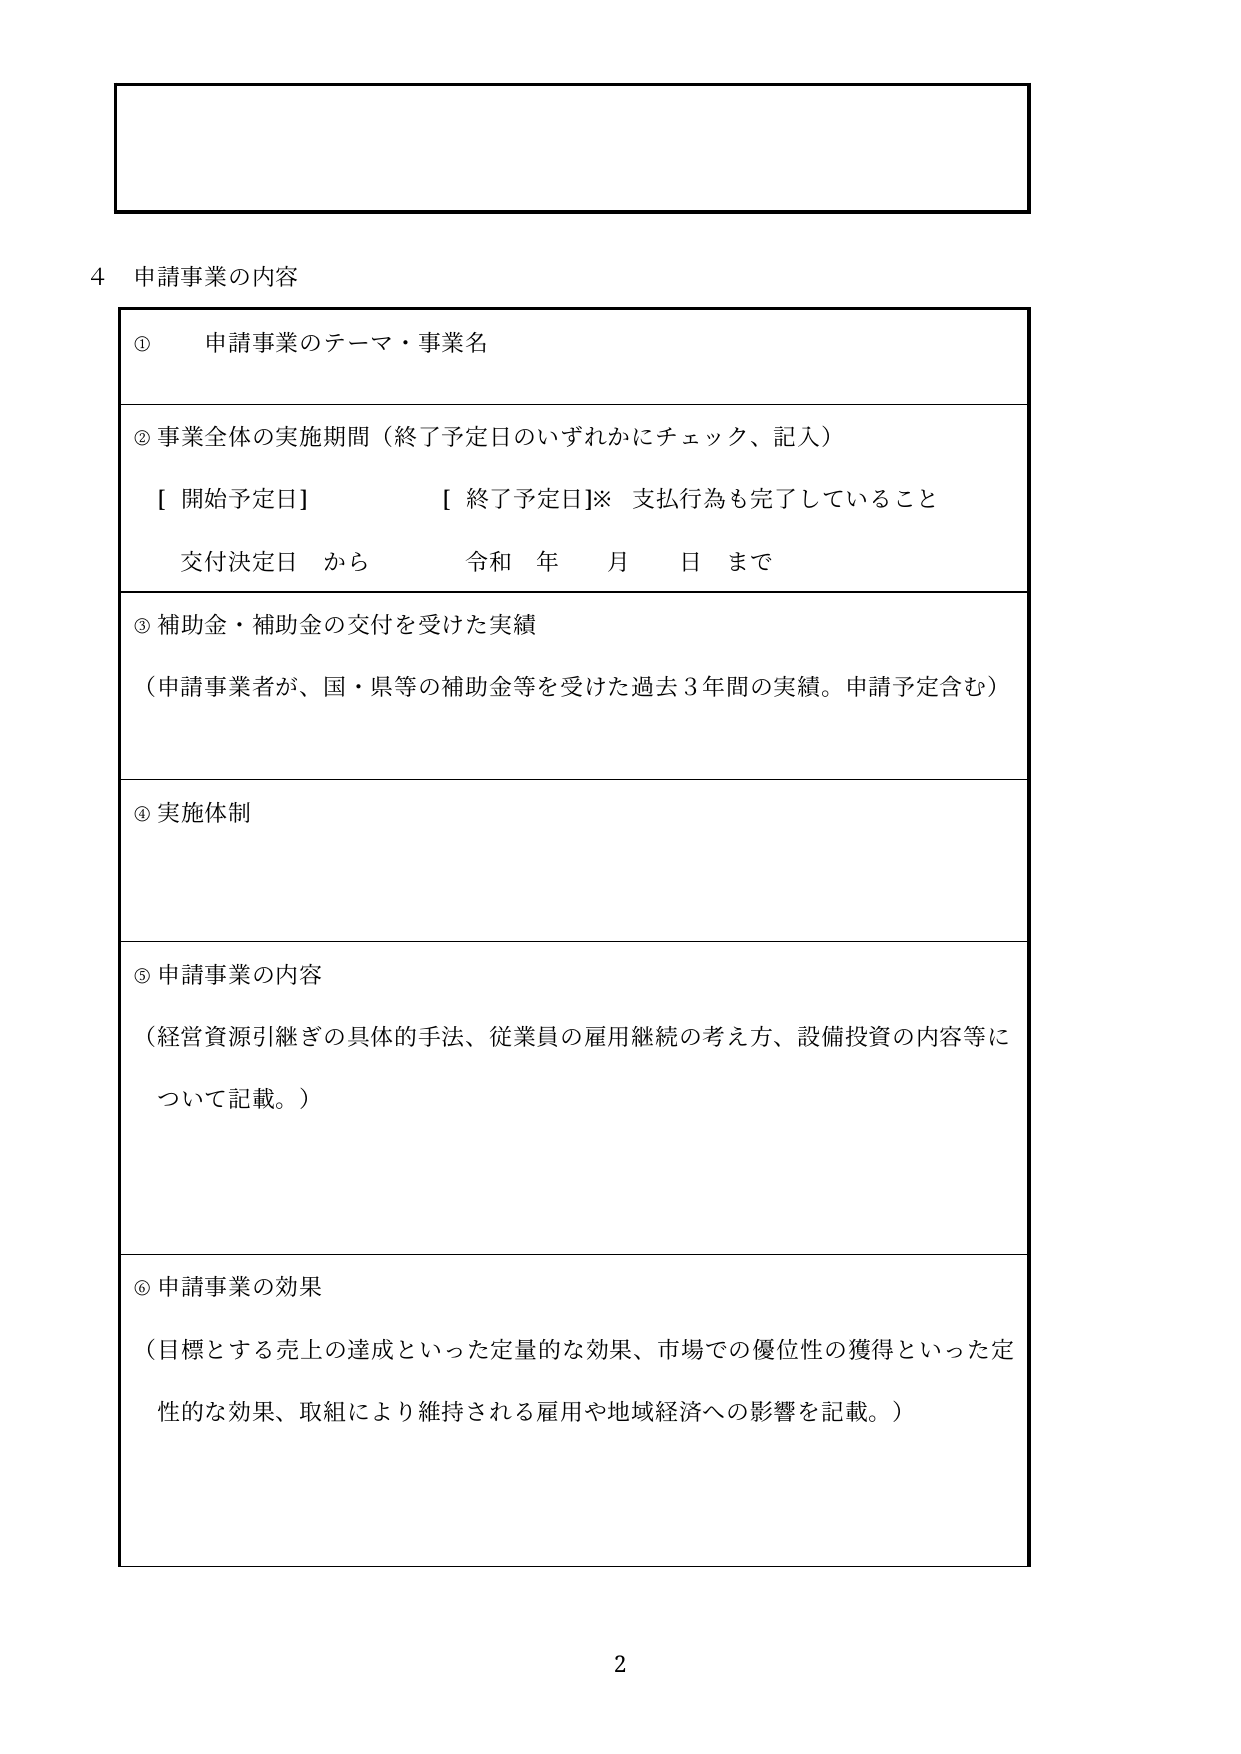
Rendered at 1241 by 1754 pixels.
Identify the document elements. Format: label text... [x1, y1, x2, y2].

table_cell ⑤ 申請事業の内容 （経営資源引継ぎの具体的手法、従業員の雇用継続の考え方、設備投資の内容等について記載。） [121, 942, 1027, 1254]
table_cell ③ 補助金・補助金の交付を受けた実績 （申請事業者が、国・県等の補助金等を受けた過去３年間の実績。申請予定含む） [121, 593, 1027, 779]
table_header 申請事業のテーマ・事業名 [121, 310, 1027, 403]
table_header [117, 86, 1027, 210]
table_cell ② 事業全体の実施期間（終了予定日のいずれかにチェック、記入） [開始予定日] [終了予定日]※支払行為も完了していること 交付決定日 から 令和 年 月 日 まで [121, 405, 1027, 591]
table_cell ⑥ 申請事業の効果 （目標とする売上の達成といった定量的な効果、市場での優位性の獲得といった定性的な効果、取組により維持される雇用や地域経済への影響を記載。） [121, 1255, 1027, 1566]
text ４ 申請事業の内容 [86, 245, 1154, 307]
table_cell ④ 実施体制 [121, 780, 1027, 941]
